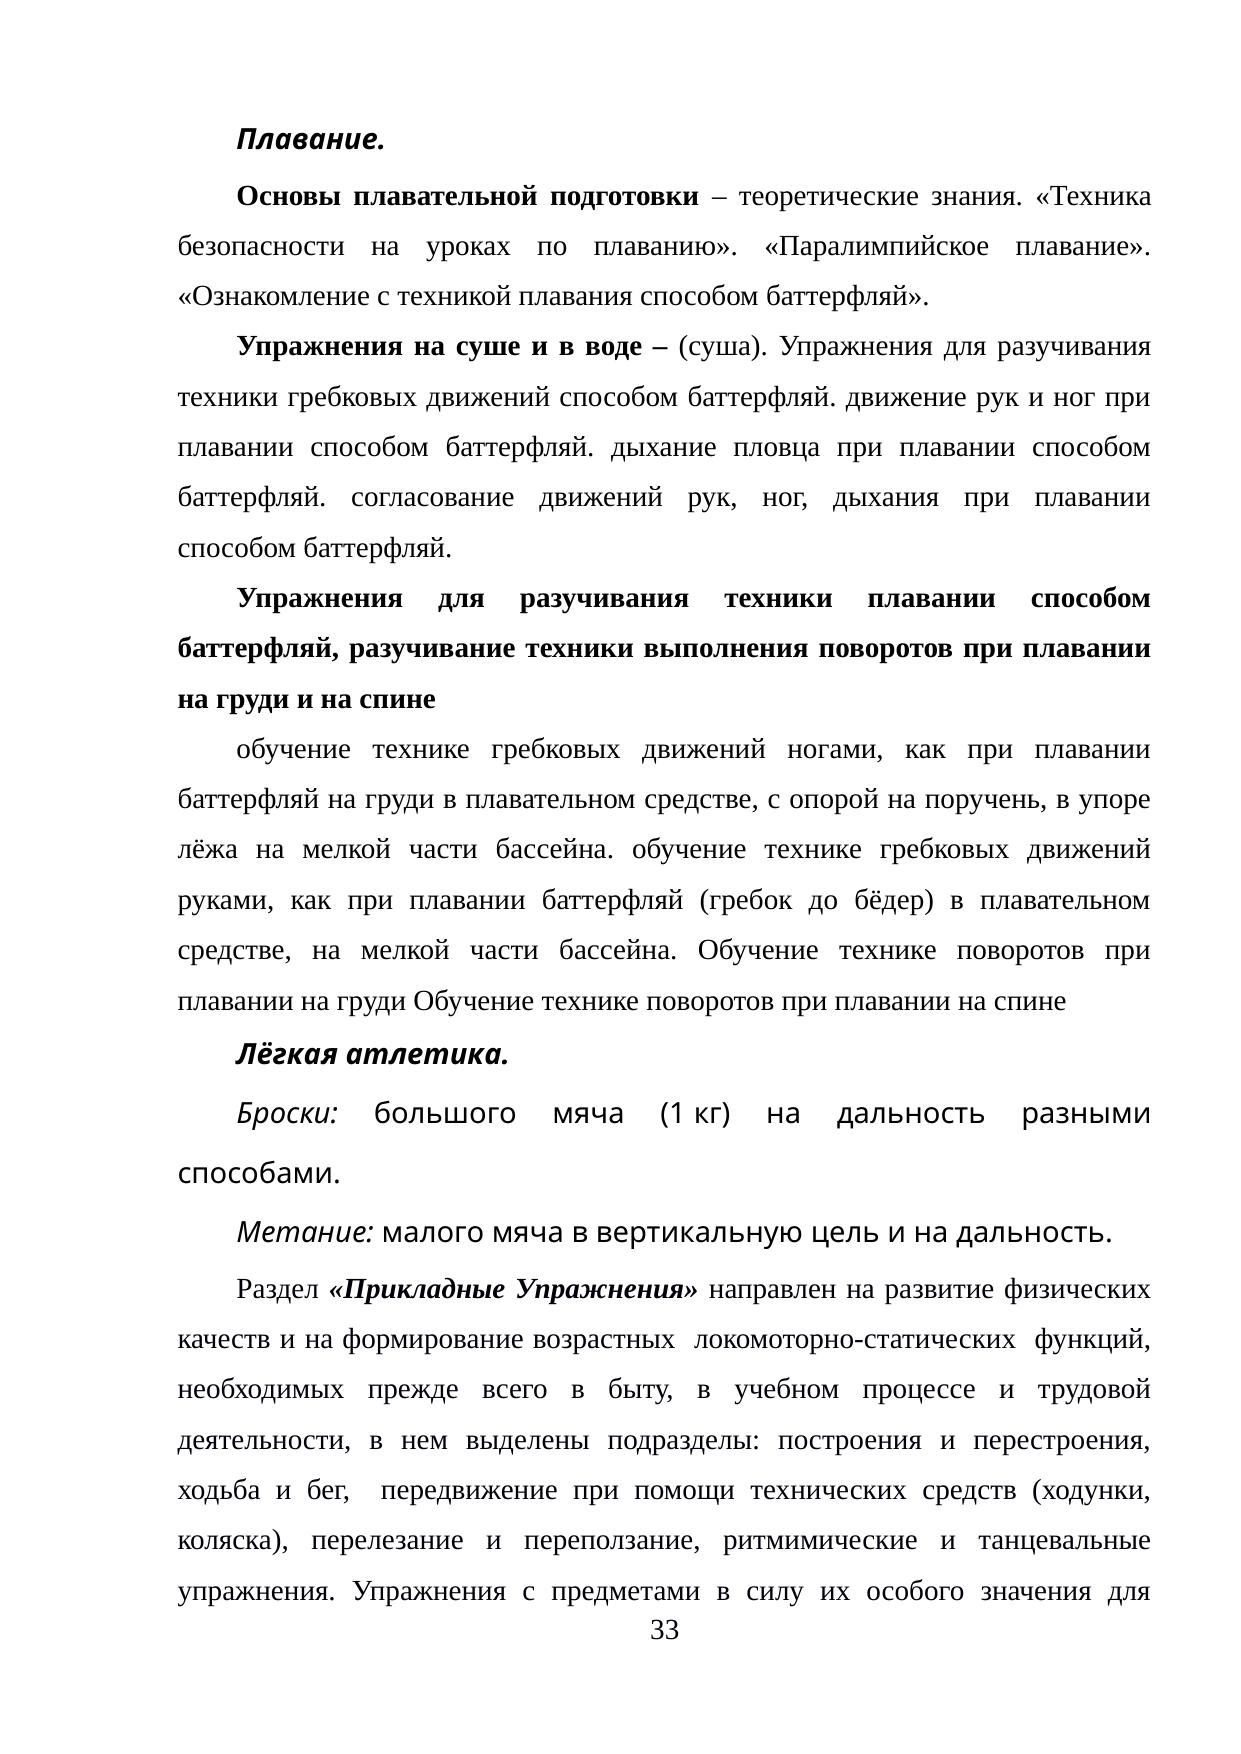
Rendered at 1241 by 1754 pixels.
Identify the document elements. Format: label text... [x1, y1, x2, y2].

text Плавание. [177, 118, 1152, 158]
text Упражнения на суше и в воде – (суша). Упражнения для разучивания техники гребковых движений способом баттерфляй. движение рук и ног при плавании способом баттерфляй. дыхание пловца при плавании способом баттерфляй. согласование движений рук, ног, дыхания при плавании способом баттерфляй. [177, 328, 1152, 563]
text Упражнения для разучивания техники плавании способом баттерфляй, разучивание техники выполнения поворотов при плавании на груди и на спине [177, 580, 1152, 714]
text Основы плавательной подготовки – теоретические знания. «Техника безопасности на уроках по плаванию». «Паралимпийское плавание». «Ознакомление с техникой плавания способом баттерфляй». [177, 178, 1152, 312]
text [177, 1271, 1152, 1606]
text Метание: малого мяча в вертикальную цель и на дальность. [177, 1211, 1152, 1251]
text обучение технике гребковых движений ногами, как при плавании баттерфляй на груди в плавательном средстве, с опорой на поручень, в упоре лёжа на мелкой части бассейна. обучение технике гребковых движений руками, как при плавании баттерфляй (гребок до бёдер) в плавательном средстве, на мелкой части бассейна. Обучение технике поворотов при плавании на груди Обучение технике поворотов при плавании на спине [177, 731, 1152, 1016]
text Лёгкая атлетика. [177, 1033, 1152, 1073]
text Броски: большого мяча (1 кг) на дальность разными способами. [177, 1092, 1152, 1192]
